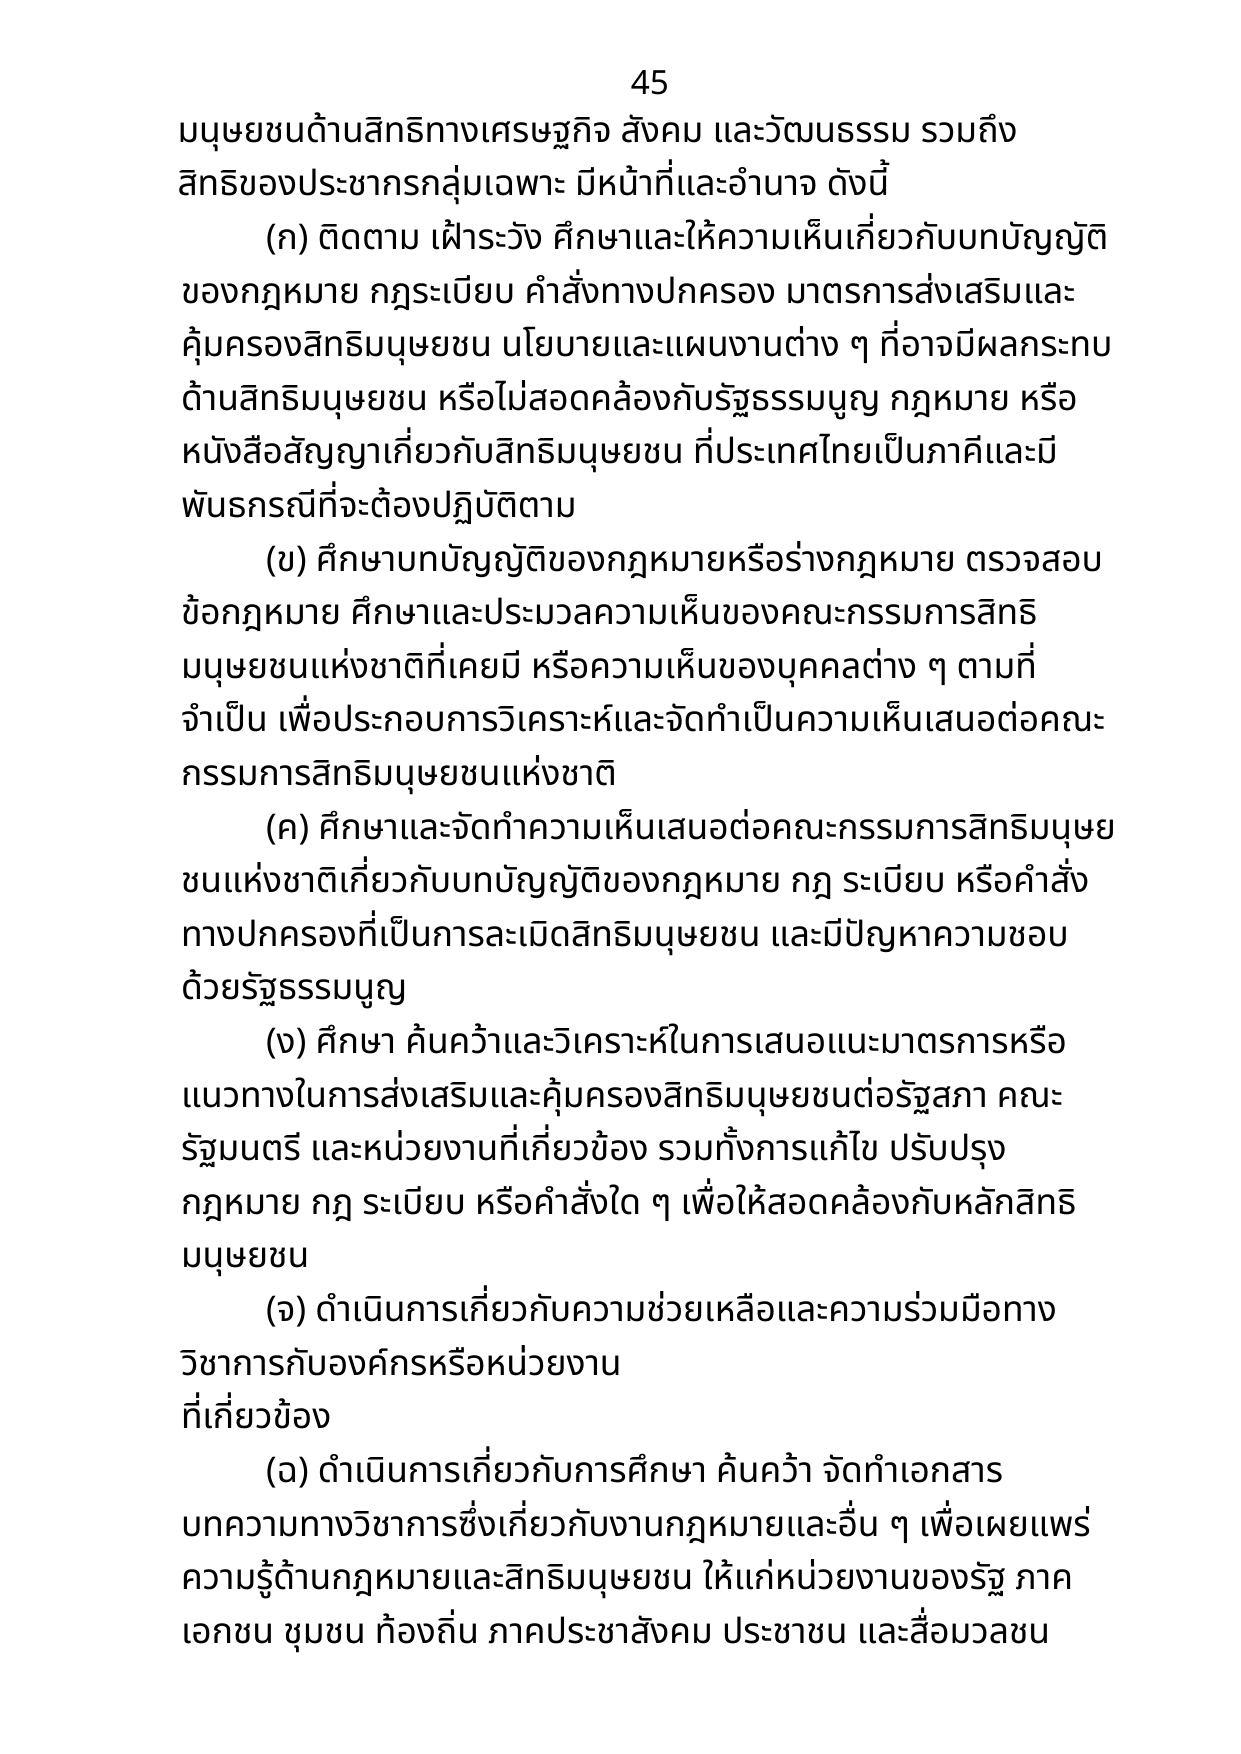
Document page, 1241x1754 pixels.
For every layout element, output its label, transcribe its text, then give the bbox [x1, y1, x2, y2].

text (ก) ติดตาม เฝ้าระวัง ศึกษาและให้ความเห็นเกี่ยวกับบทบัญญัติของกฎหมาย กฎระเบียบ คำสั่งทางปกครอง มาตรการส่งเสริมและคุ้มครองสิทธิมนุษยชน นโยบายและแผนงานต่าง ๆ ที่อาจมีผลกระทบด้านสิทธิมนุษยชน หรือไม่สอดคล้องกับรัฐธรรมนูญ กฎหมาย หรือหนังสือสัญญาเกี่ยวกับสิทธิมนุษยชน ที่ประเทศไทยเป็นภาคีและมีพันธกรณีที่จะต้องปฏิบัติตาม [181, 212, 1122, 533]
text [177, 104, 1122, 212]
text (ง) ศึกษา ค้นคว้าและวิเคราะห์ในการเสนอแนะมาตรการหรือแนวทางในการส่งเสริมและคุ้มครองสิทธิมนุษยชนต่อรัฐสภา คณะรัฐมนตรี และหน่วยงานที่เกี่ยวข้อง รวมทั้งการแก้ไข ปรับปรุงกฎหมาย กฎ ระเบียบ หรือคำสั่งใด ๆ เพื่อให้สอดคล้องกับหลักสิทธิมนุษยชน [181, 1016, 1122, 1284]
text (จ) ดำเนินการเกี่ยวกับความช่วยเหลือและความร่วมมือทางวิชาการกับองค์กรหรือหน่วยงาน ที่เกี่ยวข้อง [181, 1284, 1122, 1444]
text (ฉ) ดำเนินการเกี่ยวกับการศึกษา ค้นคว้า จัดทำเอกสาร บทความทางวิชาการซึ่งเกี่ยวกับงานกฎหมายและอื่น ๆ เพื่อเผยแพร่ความรู้ด้านกฎหมายและสิทธิมนุษยชน ให้แก่หน่วยงานของรัฐ ภาคเอกชน ชุมชน ท้องถิ่น ภาคประชาสังคม ประชาชน และสื่อมวลชน [181, 1444, 1122, 1659]
text (ค) ศึกษาและจัดทำความเห็นเสนอต่อคณะกรรมการสิทธิมนุษยชนแห่งชาติเกี่ยวกับบทบัญญัติของกฎหมาย กฎ ระเบียบ หรือคำสั่งทางปกครองที่เป็นการละเมิดสิทธิมนุษยชน และมีปัญหาความชอบด้วยรัฐธรรมนูญ [181, 801, 1122, 1016]
text (ข) ศึกษาบทบัญญัติของกฎหมายหรือร่างกฎหมาย ตรวจสอบข้อกฎหมาย ศึกษาและประมวลความเห็นของคณะกรรมการสิทธิมนุษยชนแห่งชาติที่เคยมี หรือความเห็นของบุคคลต่าง ๆ ตามที่จำเป็น เพื่อประกอบการวิเคราะห์และจัดทำเป็นความเห็นเสนอต่อคณะกรรมการสิทธิมนุษยชนแห่งชาติ [181, 533, 1122, 801]
